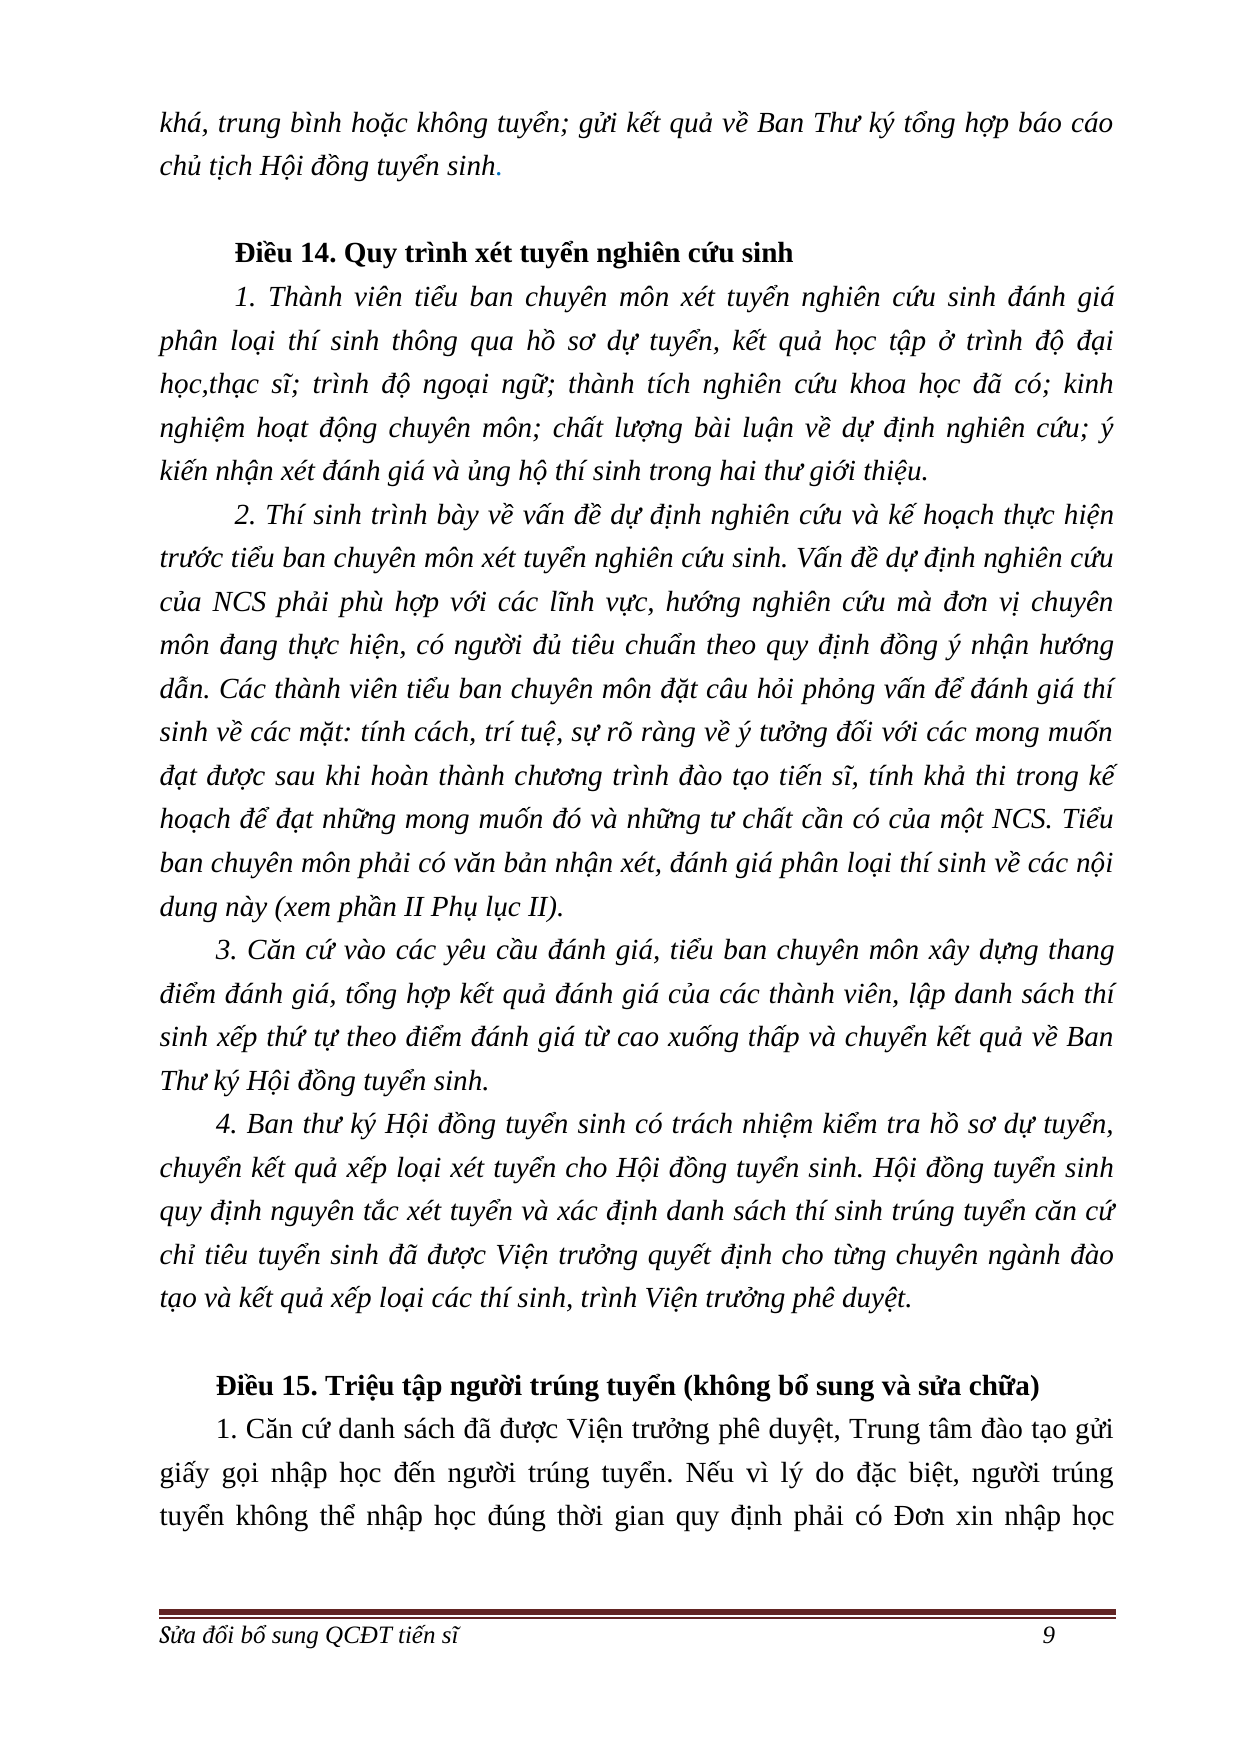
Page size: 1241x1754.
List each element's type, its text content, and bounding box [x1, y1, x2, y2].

text 3. Căn cứ vào các yêu cầu đánh giá, tiểu ban chuyên môn xây dựng thang điểm đánh giá, tổng hợp kết quả đánh giá của các thành viên, lập danh sách thí sinh xếp thứ tự theo điểm đánh giá từ cao xuống thấp và chuyển kết quả về Ban Thư ký Hội đồng tuyển sinh. [159, 932, 1116, 1096]
text 1. Thành viên tiểu ban chuyên môn xét tuyển nghiên cứu sinh đánh giá phân loại thí sinh thông qua hồ sơ dự tuyển, kết quả học tập ở trình độ đại học,thạc sĩ; trình độ ngoại ngữ; thành tích nghiên cứu khoa học đã có; kinh nghiệm hoạt động chuyên môn; chất lượng bài luận về dự định nghiên cứu; ý kiến nhận xét đánh giá và ủng hộ thí sinh trong hai thư giới thiệu. [159, 279, 1116, 487]
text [159, 105, 1116, 182]
text 2. Thí sinh trình bày về vấn đề dự định nghiên cứu và kế hoạch thực hiện trước tiểu ban chuyên môn xét tuyển nghiên cứu sinh. Vấn đề dự định nghiên cứu của NCS phải phù hợp với các lĩnh vực, hướng nghiên cứu mà đơn vị chuyên môn đang thực hiện, có người đủ tiêu chuẩn theo quy định đồng ý nhận hướng dẫn. Các thành viên tiểu ban chuyên môn đặt câu hỏi phỏng vấn để đánh giá thí sinh về các mặt: tính cách, trí tuệ, sự rõ ràng về ý tưởng đối với các mong muốn đạt được sau khi hoàn thành chương trình đào tạo tiến sĩ, tính khả thi trong kế hoạch để đạt những mong muốn đó và những tư chất cần có của một NCS. Tiểu ban chuyên môn phải có văn bản nhận xét, đánh giá phân loại thí sinh về các nội dung này (xem phần II Phụ lục II). [159, 497, 1116, 922]
text Điều 14. Quy trình xét tuyển nghiên cứu sinh [159, 236, 1116, 269]
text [159, 1411, 1116, 1532]
text Điều 15. Triệu tập người trúng tuyển (không bổ sung và sửa chữa) [159, 1368, 1116, 1401]
text 4. Ban thư ký Hội đồng tuyển sinh có trách nhiệm kiểm tra hồ sơ dự tuyển, chuyển kết quả xếp loại xét tuyển cho Hội đồng tuyển sinh. Hội đồng tuyển sinh quy định nguyên tắc xét tuyển và xác định danh sách thí sinh trúng tuyển căn cứ chỉ tiêu tuyển sinh đã được Viện trưởng quyết định cho từng chuyên ngành đào tạo và kết quả xếp loại các thí sinh, trình Viện trưởng phê duyệt. [159, 1106, 1116, 1314]
